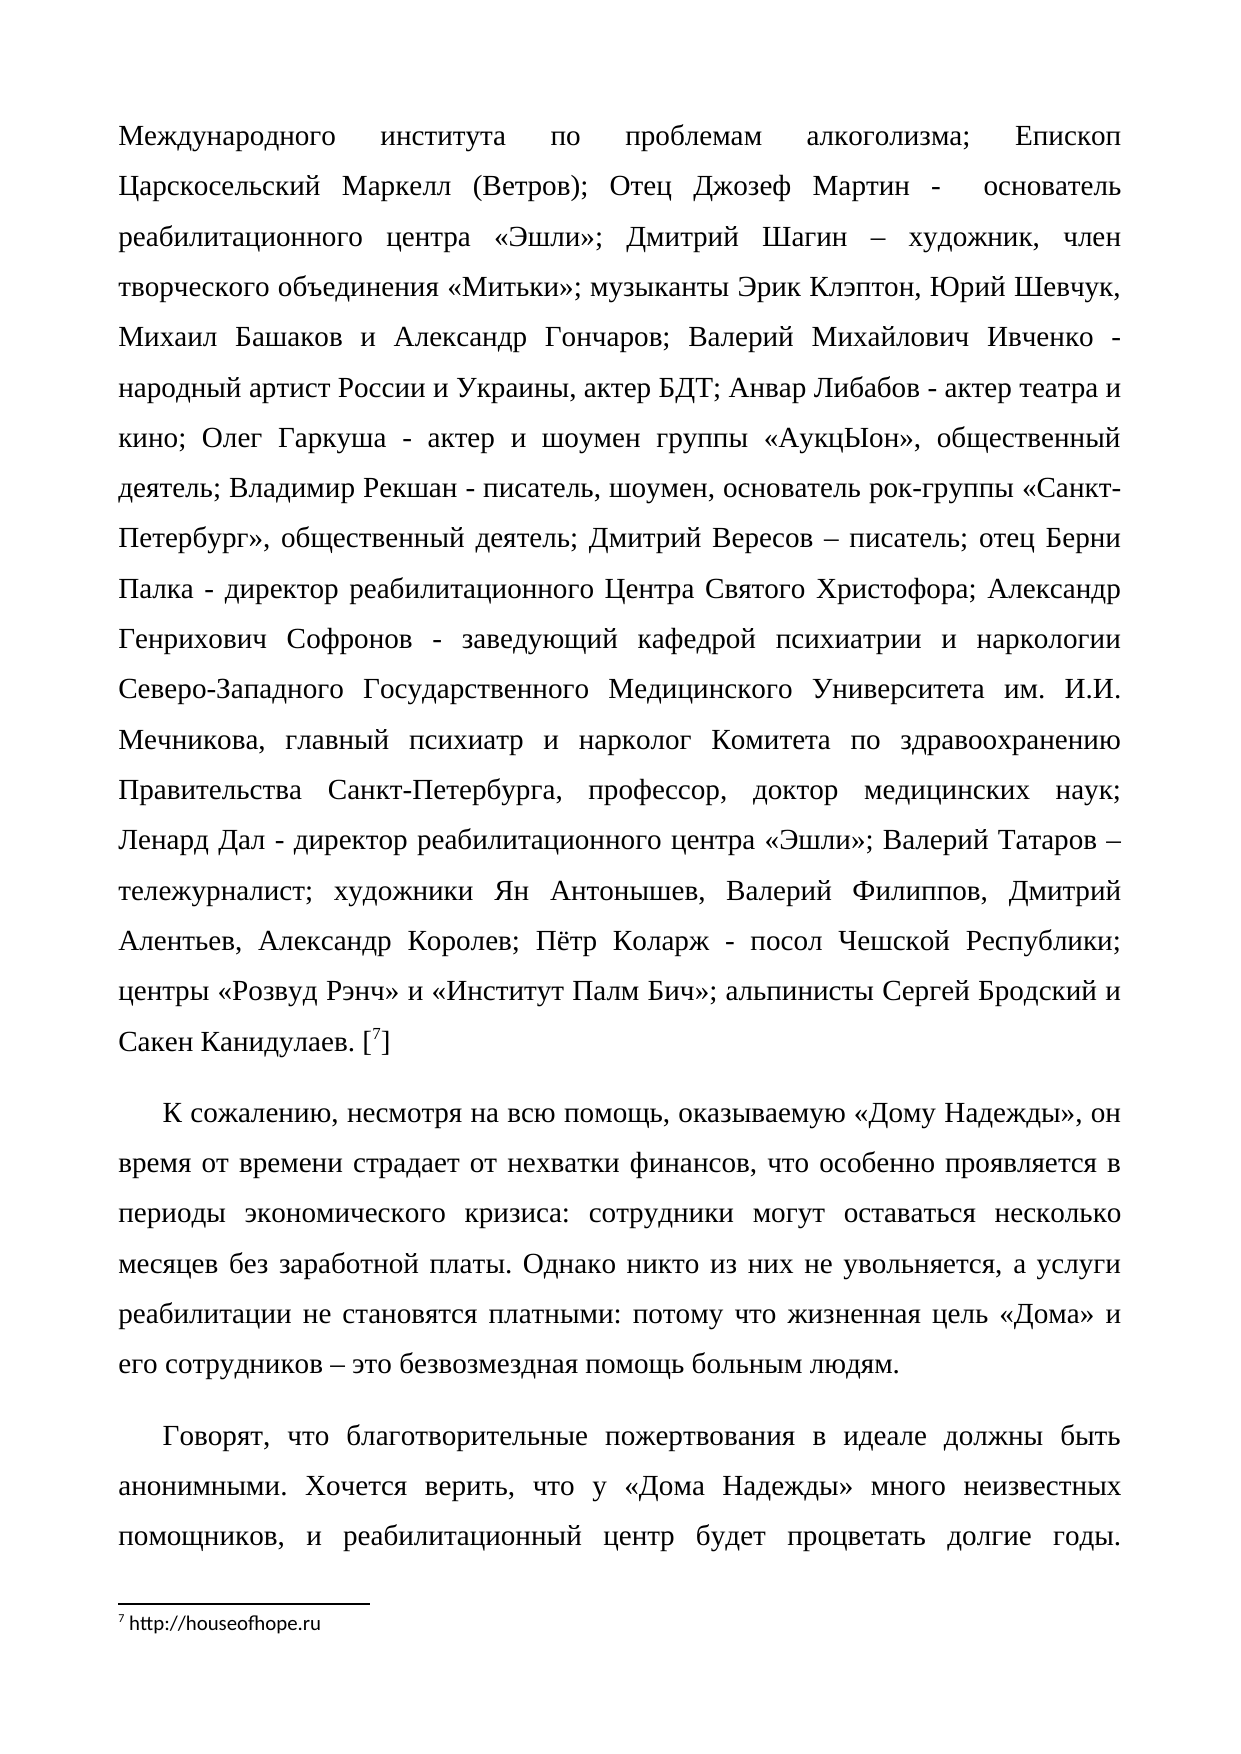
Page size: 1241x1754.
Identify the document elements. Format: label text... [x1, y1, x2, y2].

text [118, 1418, 1122, 1552]
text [118, 118, 1122, 1057]
text К сожалению, несмотря на всю помощь, оказываемую «Дому Надежды», он время от времени страдает от нехватки финансов, что особенно проявляется в периоды экономического кризиса: сотрудники могут оставаться несколько месяцев без заработной платы. Однако никто из них не увольняется, а услуги реабилитации не становятся платными: потому что жизненная цель «Дома» и его сотрудников – это безвозмездная помощь больным людям. [118, 1095, 1122, 1380]
